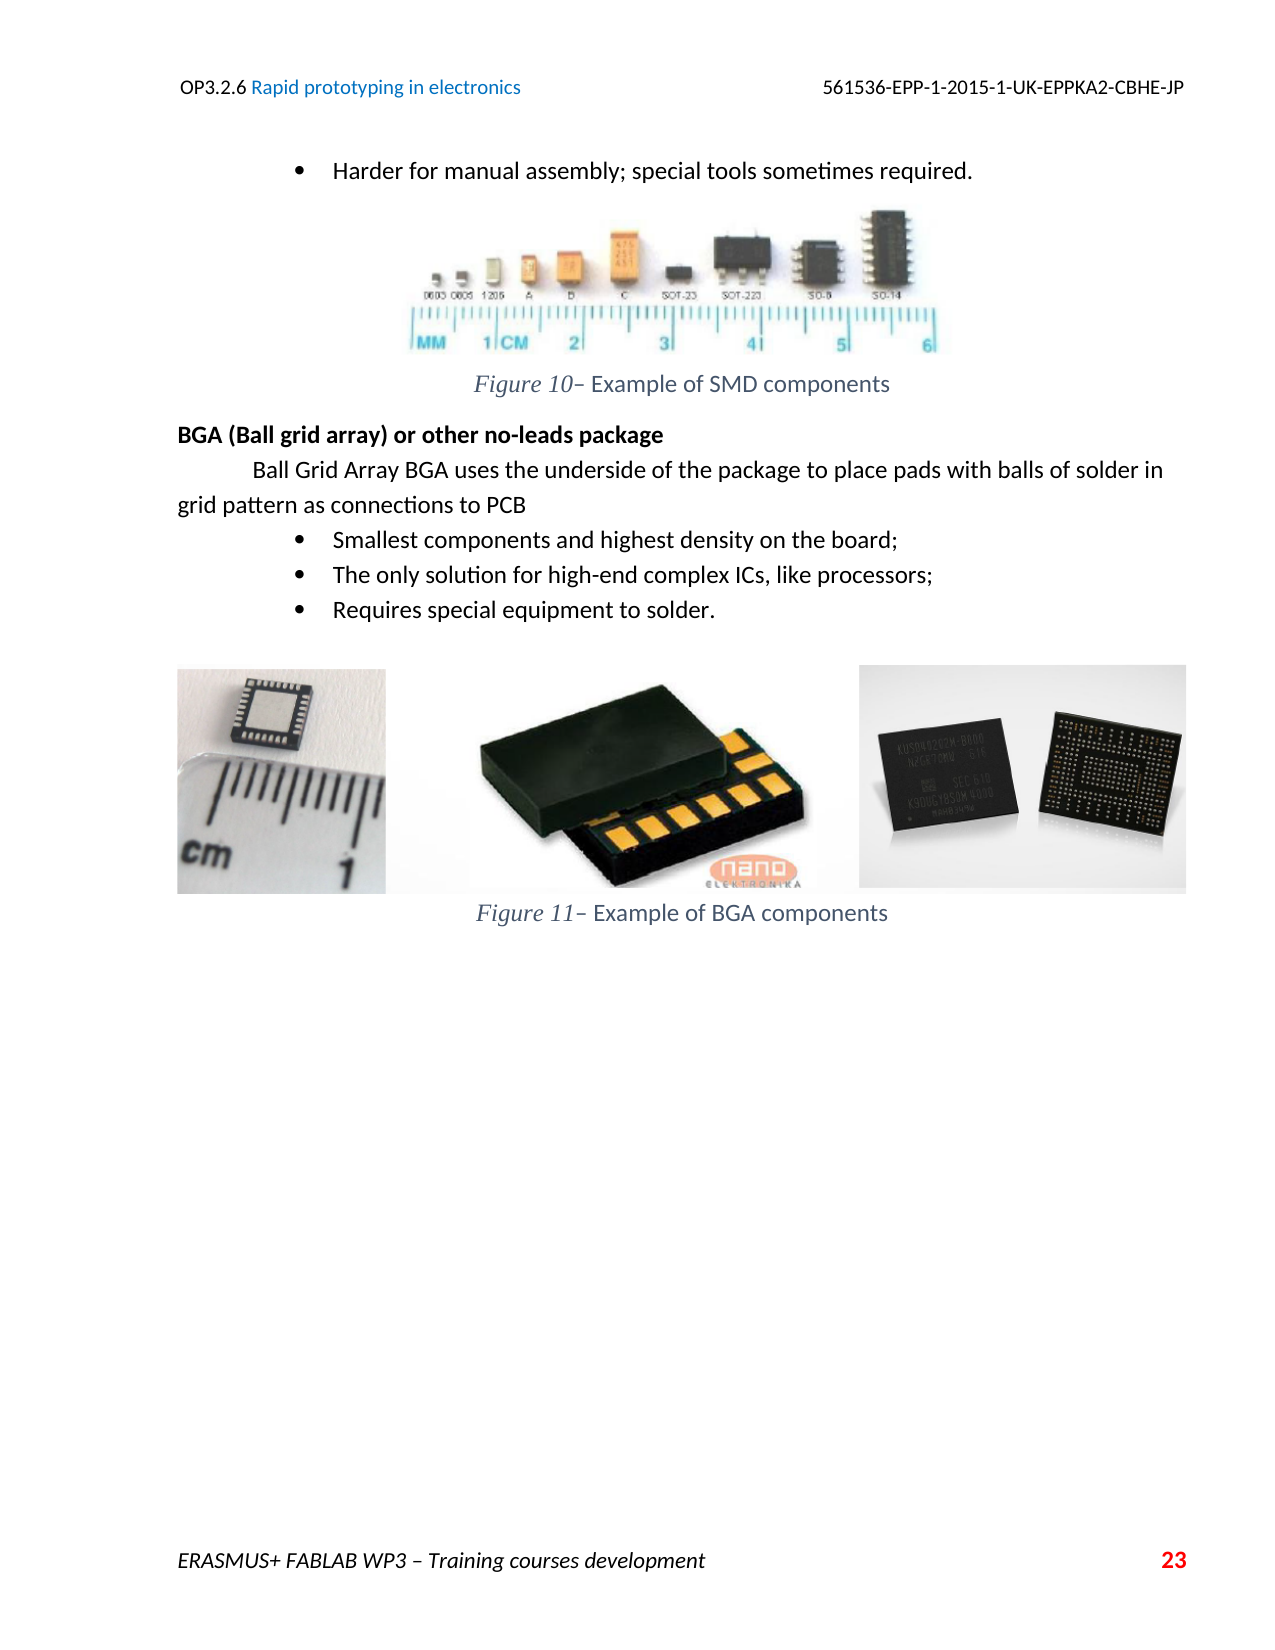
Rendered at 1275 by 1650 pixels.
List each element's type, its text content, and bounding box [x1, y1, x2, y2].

picture [401, 190, 963, 364]
text Figure 11– Example of BGA components [177, 897, 1186, 928]
list Smallest components and highest density on the board; [295, 524, 1186, 555]
list Requires special equipment to solder. [295, 594, 1186, 625]
text Figure 10– Example of SMD components [177, 368, 1186, 398]
picture [177, 664, 1187, 894]
text Ball Grid Array BGA uses the underside of the package to place pads with balls of solder in grid pattern as connections to PCB [177, 454, 1186, 520]
text BGA (Ball grid array) or other no-leads package [177, 419, 1186, 450]
list The only solution for high-end complex ICs, like processors; [295, 559, 1186, 590]
list Harder for manual assembly; special tools sometimes required. [295, 155, 1186, 186]
